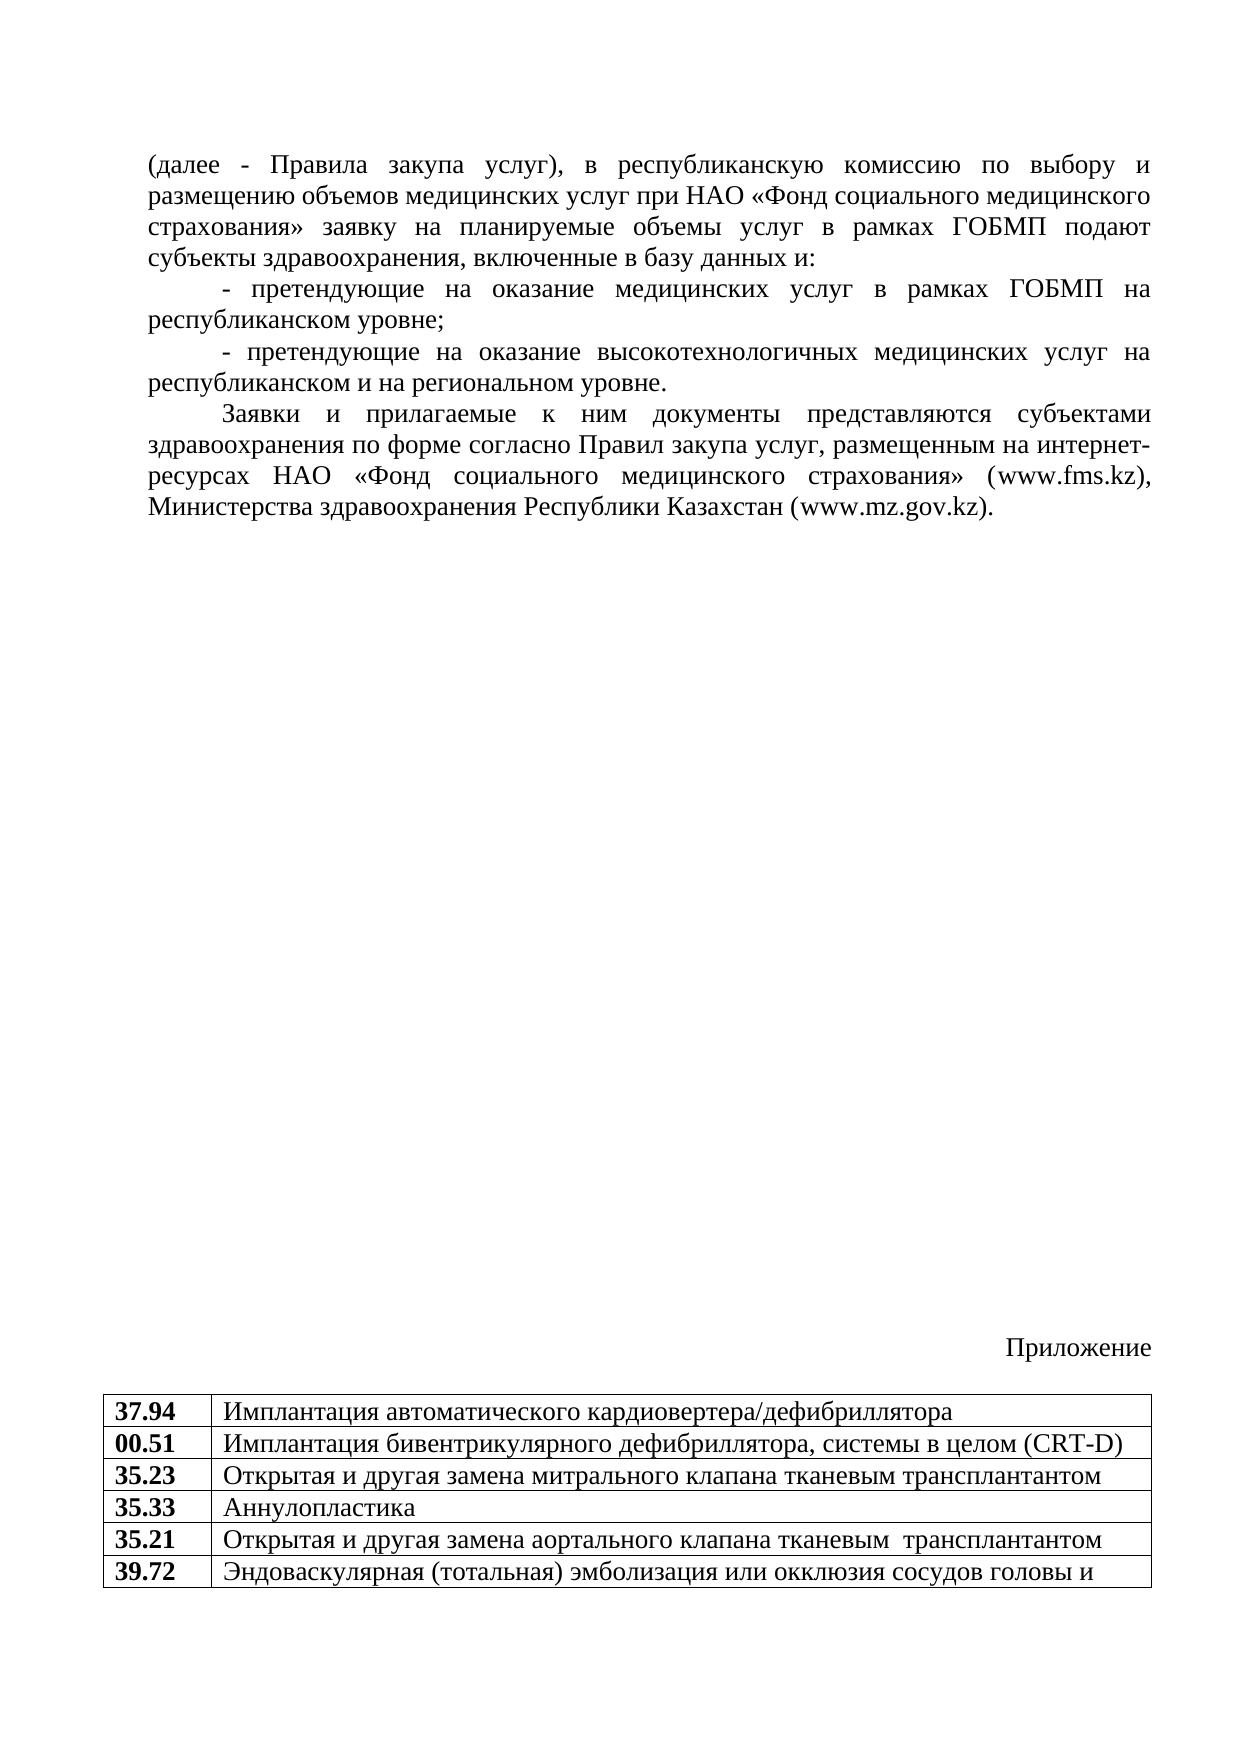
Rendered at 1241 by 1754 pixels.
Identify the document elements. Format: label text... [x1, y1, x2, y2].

table_cell 35.21 [104, 1523, 211, 1554]
table_cell 39.72 [104, 1556, 211, 1587]
text Приложение [148, 1331, 1152, 1362]
text - претендующие на оказание высокотехнологичных медицинских услуг на республиканском и на региональном уровне. [148, 334, 1152, 397]
table_cell Открытая и другая замена митрального клапана тканевым трансплантантом [212, 1459, 1151, 1490]
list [148, 148, 1152, 272]
table_cell 35.23 [104, 1459, 211, 1490]
table_cell Имплантация бивентрикулярного дефибриллятора, системы в целом (CRT-D) [212, 1427, 1151, 1458]
table_cell Аннулопластика [212, 1491, 1151, 1522]
list - претендующие на оказание медицинских услуг в рамках ГОБМП на республиканском уровне; [148, 272, 1152, 334]
table_cell 35.33 [104, 1491, 211, 1522]
table_header Имплантация автоматического кардиовертера/дефибриллятора [212, 1395, 1151, 1426]
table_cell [212, 1556, 1151, 1587]
table_cell 00.51 [104, 1427, 211, 1458]
list Заявки и прилагаемые к ним документы представляются субъектами здравоохранения по форме согласно Правил закупа услуг, размещенным на интернет-ресурсах НАО «Фонд социального медицинского страхования» (www.fms.kz), Министерства здравоохранения Республики Казахстан (www.mz.gov.kz). [148, 397, 1152, 521]
table_header 37.94 [104, 1395, 211, 1426]
table_cell Открытая и другая замена аортального клапана тканевым трансплантантом [212, 1523, 1151, 1554]
